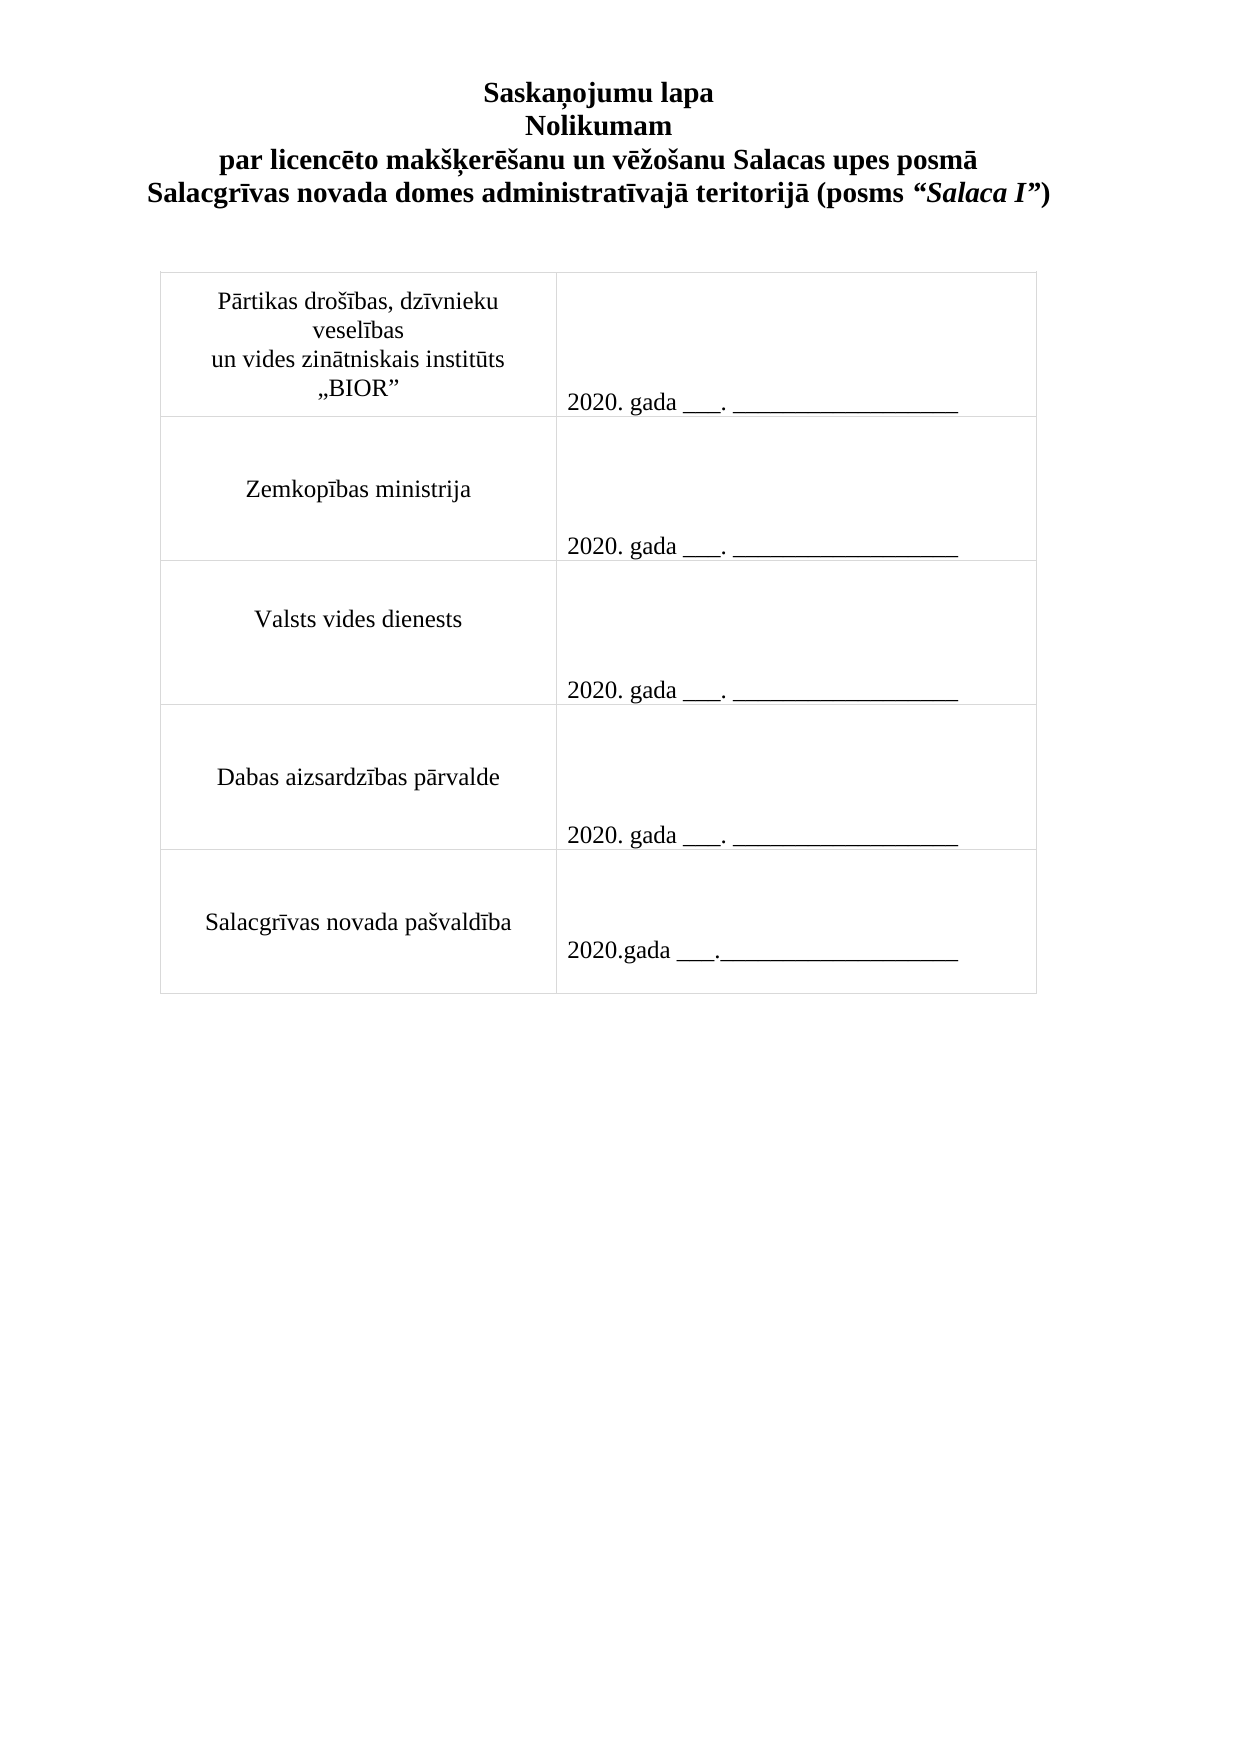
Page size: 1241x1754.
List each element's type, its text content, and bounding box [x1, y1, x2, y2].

table_cell 2020.gada ___.___________________ [557, 850, 1036, 993]
table_cell Valsts vides dienests [161, 561, 556, 704]
table_cell Dabas aizsardzības pārvalde [161, 705, 556, 848]
table_cell 2020. gada ___. __________________ [557, 561, 1036, 704]
table_cell Salacgrīvas novada pašvaldība [161, 850, 556, 993]
text Saskaņojumu lapa [75, 75, 1122, 108]
table_cell Zemkopības ministrija [161, 417, 556, 560]
table_cell 2020. gada ___. __________________ [557, 417, 1036, 560]
text par licencēto makšķerēšanu un vēžošanu Salacas upes posmā [75, 142, 1122, 176]
text Salacgrīvas novada domes administratīvajā teritorijā (posms “Salaca I”) [75, 176, 1122, 209]
table_header 2020. gada ___. __________________ [557, 273, 1036, 416]
table_cell 2020. gada ___. __________________ [557, 705, 1036, 848]
table_header Pārtikas drošības, dzīvnieku veselības un vides zinātniskais institūts „BIOR” [161, 273, 556, 416]
text Nolikumam [75, 108, 1122, 142]
